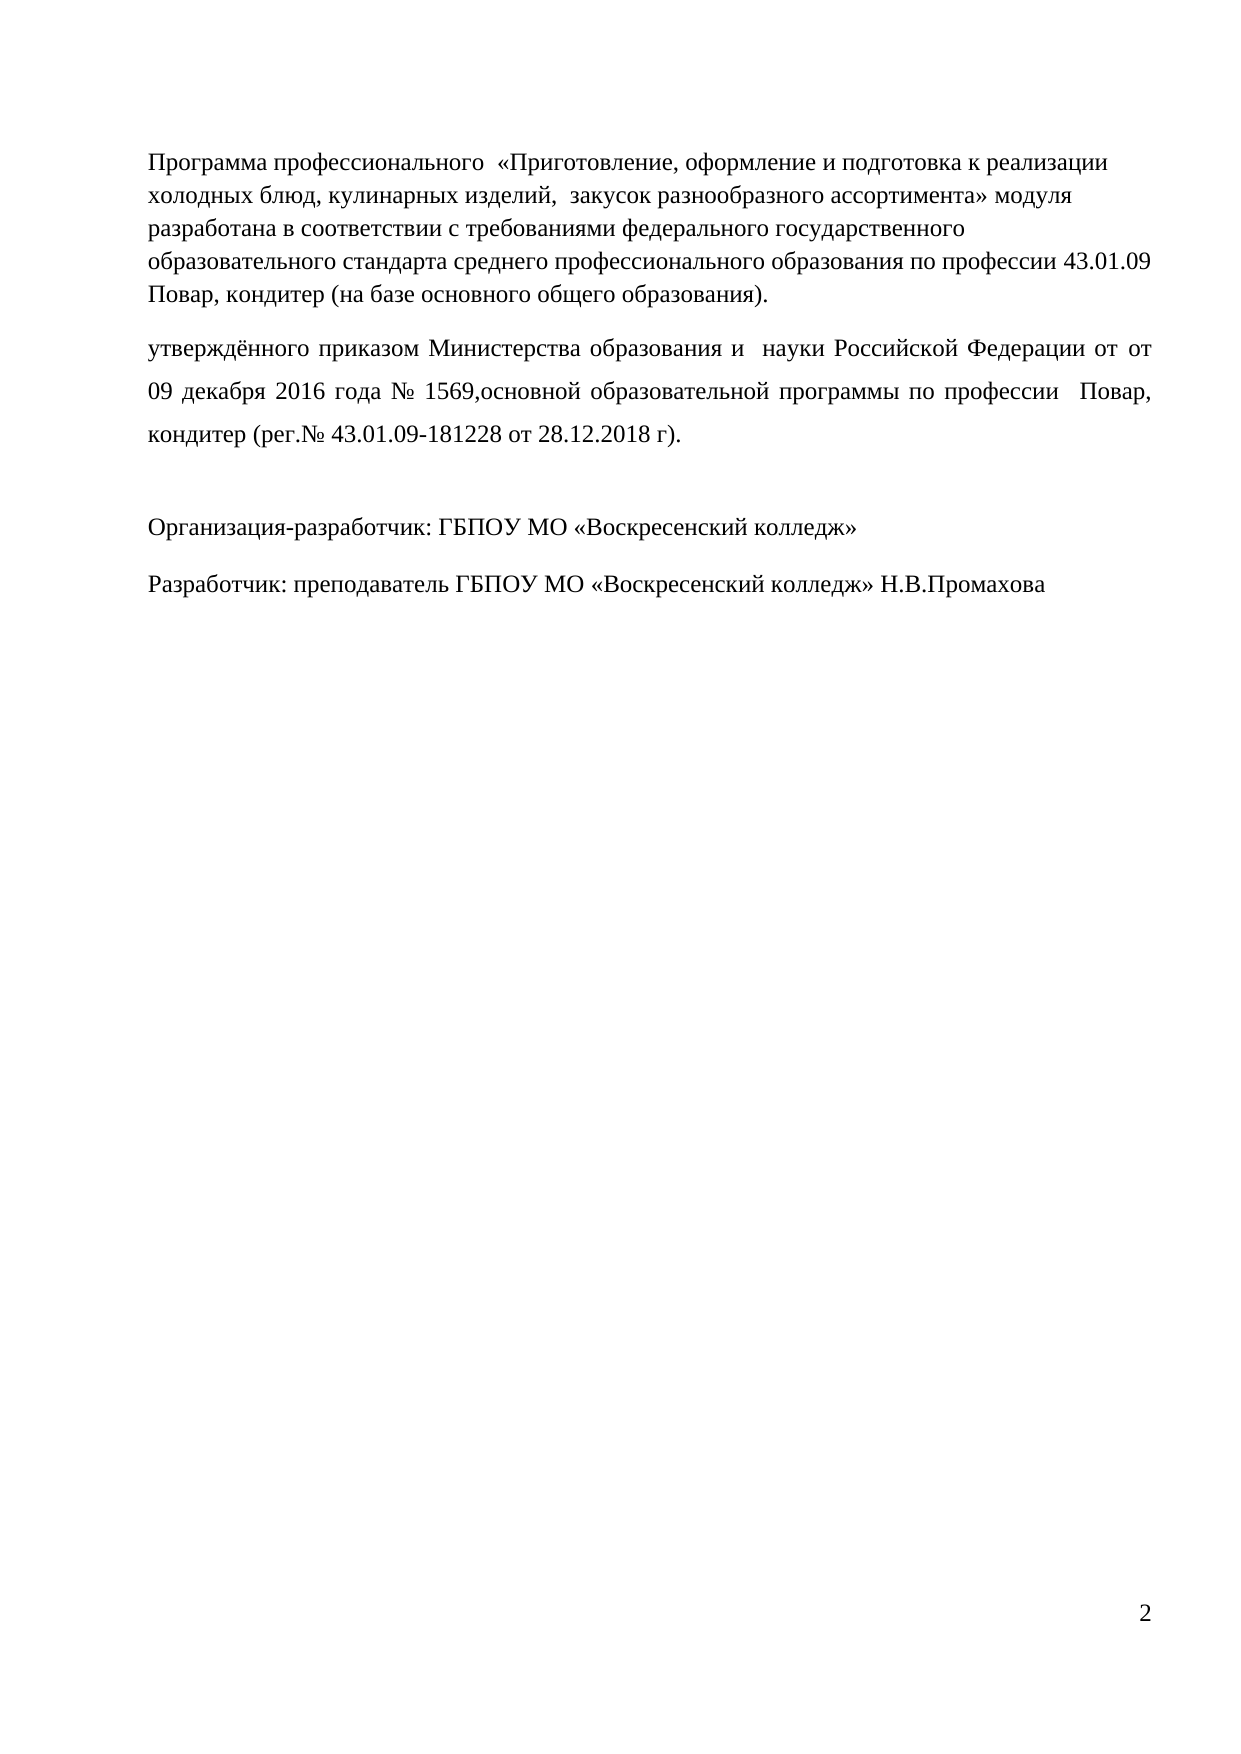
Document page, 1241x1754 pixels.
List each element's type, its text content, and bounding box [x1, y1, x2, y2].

text Организация-разработчик: ГБПОУ МО «Воскресенский колледж» [148, 512, 1152, 541]
text Разработчик: преподаватель ГБПОУ МО «Воскресенский колледж» Н.В.Промахова [148, 569, 1152, 598]
text утверждённого приказом Министерства образования и науки Российской Федерации от от 09 декабря 2016 года № 1569,основной образовательной программы по профессии Повар, кондитер (рег.№ 43.01.09-181228 от 28.12.2018 г). [148, 333, 1152, 448]
text Программа профессионального «Приготовление, оформление и подготовка к реализации холодных блюд, кулинарных изделий, закусок разнообразного ассортимента» модуля разработана в соответствии с требованиями федерального государственного образовательного стандарта среднего профессионального образования по профессии 43.01.09 Повар, кондитер (на базе основного общего образования). [148, 147, 1152, 308]
